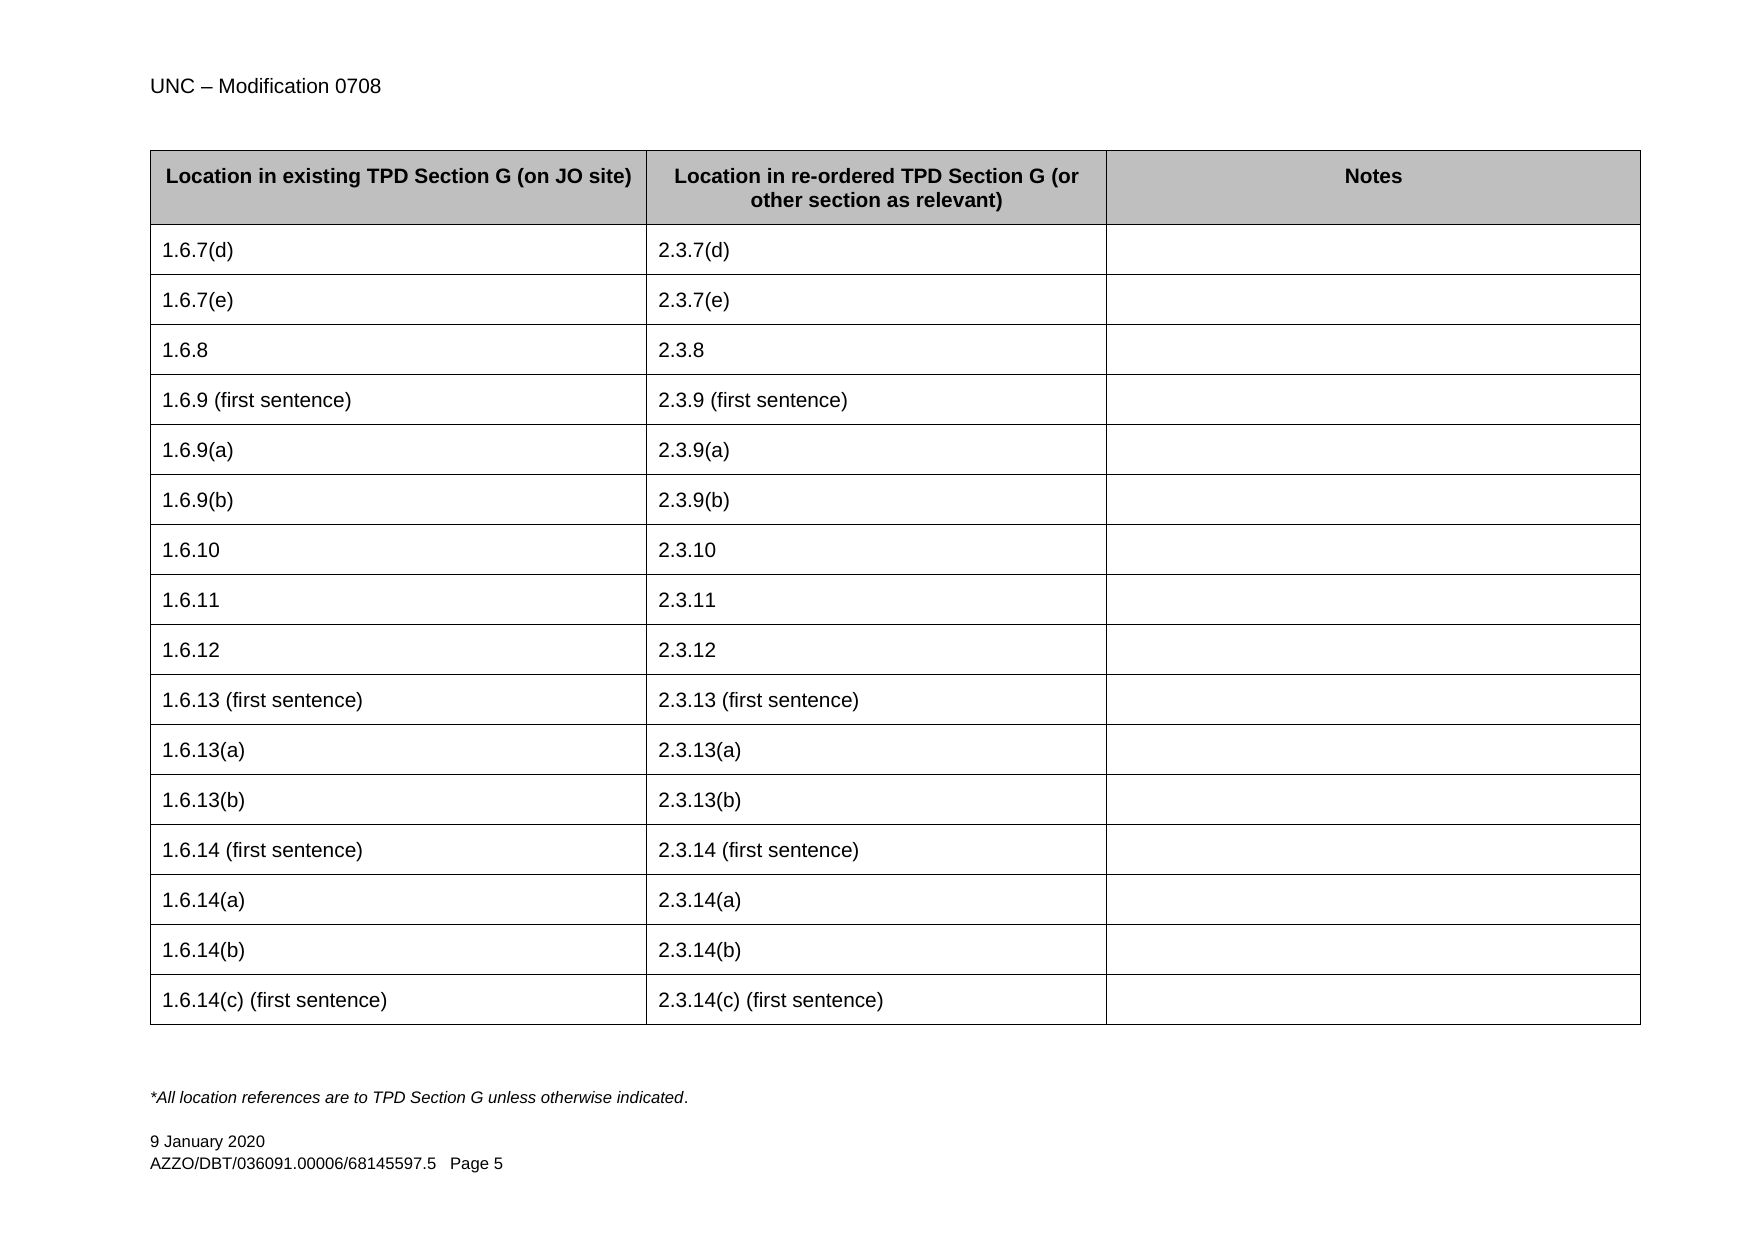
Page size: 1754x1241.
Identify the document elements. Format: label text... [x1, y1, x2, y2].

table_header Location in re-ordered TPD Section G (or other section as relevant) [647, 151, 1106, 224]
table_cell 1.6.10 [151, 525, 646, 574]
table_cell 1.6.13(b) [151, 775, 646, 824]
table_cell [1107, 875, 1640, 924]
table_cell [1107, 425, 1640, 474]
table_cell 2.3.9 (first sentence) [647, 375, 1106, 424]
table_cell 1.6.8 [151, 325, 646, 374]
table_cell 2.3.13(a) [647, 725, 1106, 774]
table_cell [1107, 475, 1640, 524]
table_cell 1.6.13(a) [151, 725, 646, 774]
table_cell [1107, 725, 1640, 774]
table_cell 2.3.11 [647, 575, 1106, 624]
table_cell [1107, 325, 1640, 374]
table_cell [1107, 775, 1640, 824]
table_cell 2.3.9(b) [647, 475, 1106, 524]
table_cell [1107, 375, 1640, 424]
table_cell [1107, 625, 1640, 674]
table_cell [1107, 275, 1640, 324]
table_cell 2.3.12 [647, 625, 1106, 674]
table_cell [1107, 225, 1640, 274]
table_cell [1107, 675, 1640, 724]
table_cell [1107, 575, 1640, 624]
table_cell 1.6.14 (first sentence) [151, 825, 646, 874]
table_cell [1107, 975, 1640, 1024]
table_cell 1.6.7(e) [151, 275, 646, 324]
table_cell [1107, 925, 1640, 974]
table_cell 2.3.8 [647, 325, 1106, 374]
table_cell 1.6.14(b) [151, 925, 646, 974]
table_cell 2.3.7(d) [647, 225, 1106, 274]
table_cell 1.6.9(a) [151, 425, 646, 474]
table_cell 1.6.9(b) [151, 475, 646, 524]
table_cell 1.6.11 [151, 575, 646, 624]
table_cell 2.3.9(a) [647, 425, 1106, 474]
table_cell 1.6.13 (first sentence) [151, 675, 646, 724]
table_cell 2.3.10 [647, 525, 1106, 574]
table_cell 2.3.14(a) [647, 875, 1106, 924]
table_cell 1.6.14(c) (first sentence) [151, 975, 646, 1024]
table_header Notes [1107, 151, 1640, 224]
table_cell 2.3.14 (first sentence) [647, 825, 1106, 874]
table_cell 1.6.14(a) [151, 875, 646, 924]
table_cell 2.3.7(e) [647, 275, 1106, 324]
table_cell [1107, 825, 1640, 874]
table_header Location in existing TPD Section G (on JO site) [151, 151, 646, 224]
table_cell 1.6.9 (first sentence) [151, 375, 646, 424]
table_cell 1.6.12 [151, 625, 646, 674]
table_cell 2.3.14(b) [647, 925, 1106, 974]
table_cell 2.3.13(b) [647, 775, 1106, 824]
table_cell 1.6.7(d) [151, 225, 646, 274]
table_cell [1107, 525, 1640, 574]
table_cell 2.3.14(c) (first sentence) [647, 975, 1106, 1024]
table_cell 2.3.13 (first sentence) [647, 675, 1106, 724]
